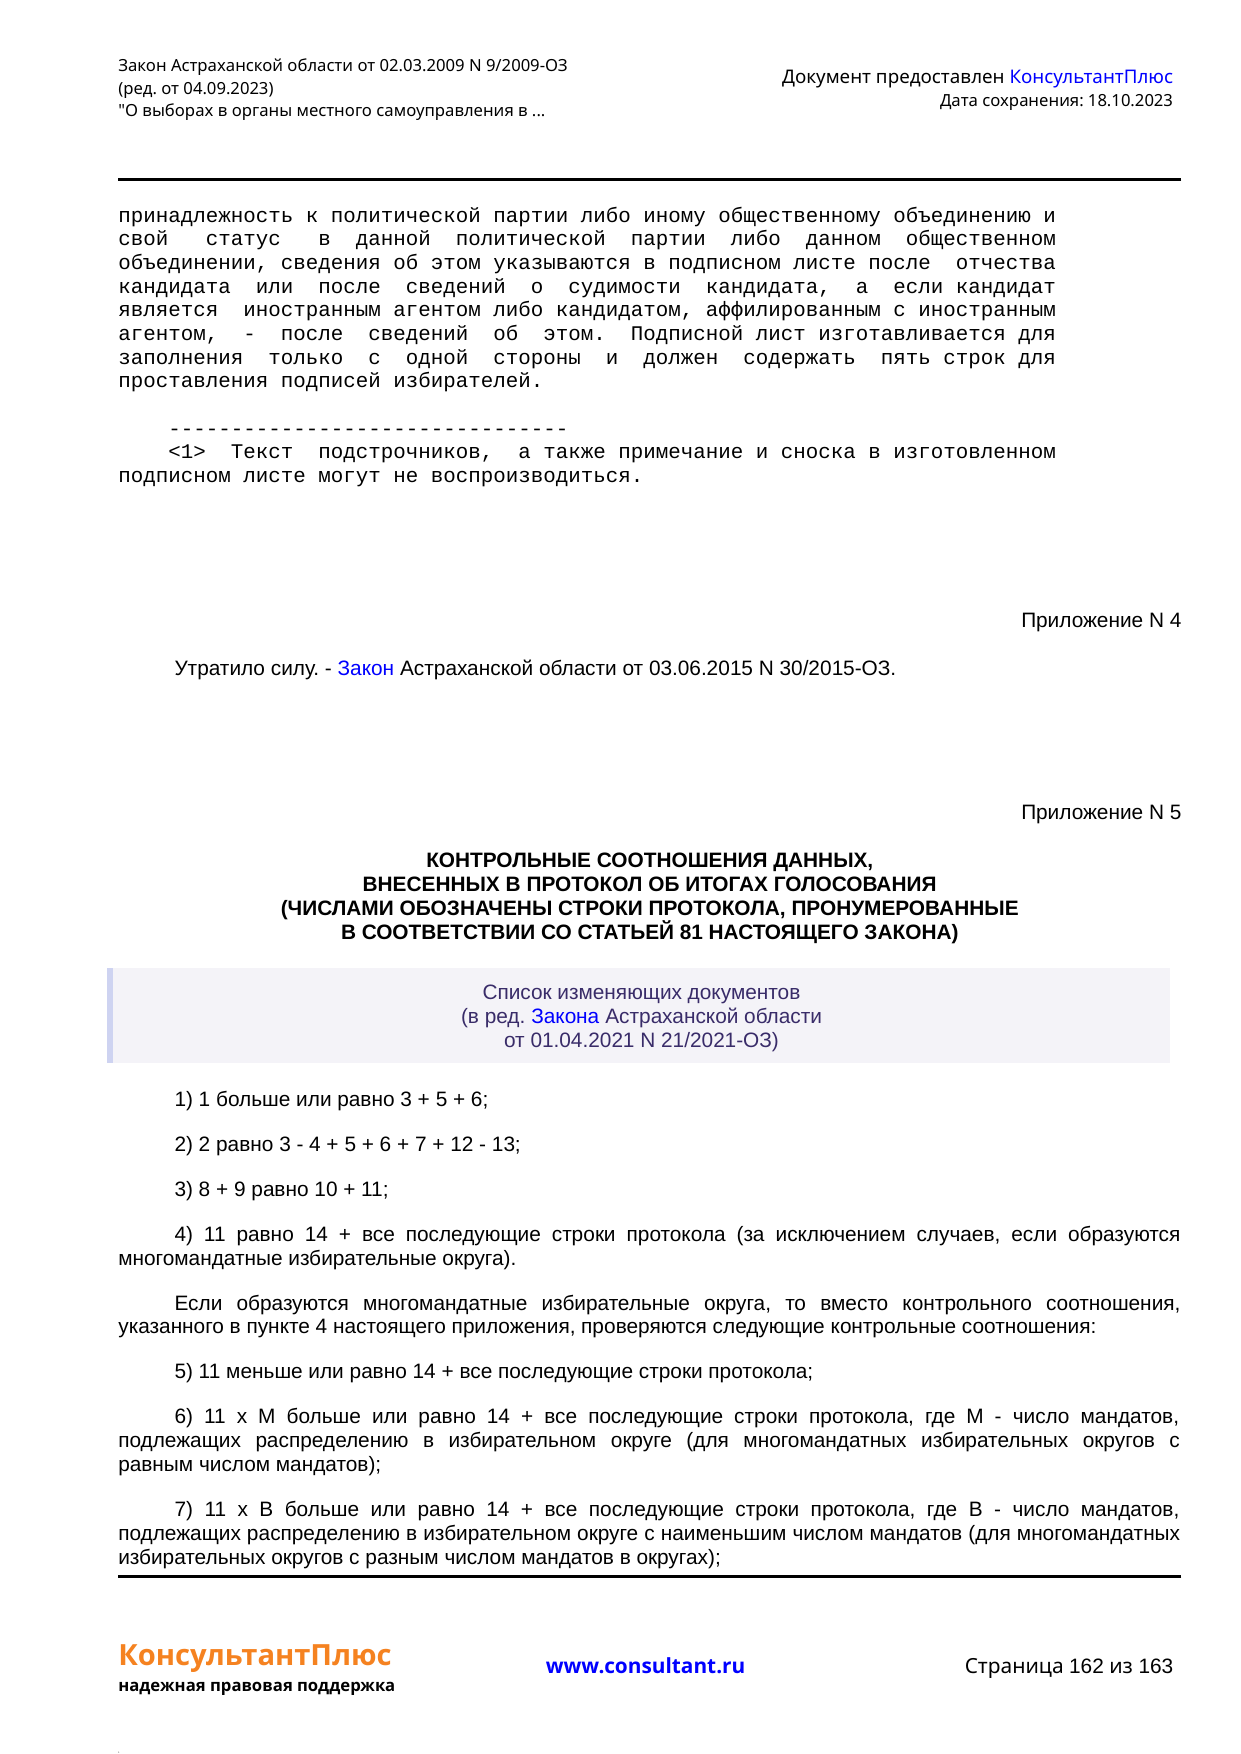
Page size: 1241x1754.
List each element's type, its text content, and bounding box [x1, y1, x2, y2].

title ВНЕСЕННЫХ В ПРОТОКОЛ ОБ ИТОГАХ ГОЛОСОВАНИЯ [118, 872, 1181, 896]
text <1> Текст подстрочников, а также примечание и сноска в изготовленном [118, 441, 1181, 465]
text агентом, - после сведений об этом. Подписной лист изготавливается для [118, 323, 1181, 347]
text 4) 11 равно 14 + все последующие строки протокола (за исключением случаев, если образуются многомандатные избирательные округа). [118, 1222, 1181, 1269]
text подписном листе могут не воспроизводиться. [118, 465, 1181, 488]
text кандидата или после сведений о судимости кандидата, а если кандидат [118, 276, 1181, 299]
text проставления подписей избирателей. [118, 370, 1181, 394]
text 6) 11 x M больше или равно 14 + все последующие строки протокола, где M - число мандатов, подлежащих распределению в избирательном округе (для многомандатных избирательных округов с равным числом мандатов); [118, 1404, 1181, 1476]
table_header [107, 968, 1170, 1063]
title КОНТРОЛЬНЫЕ СООТНОШЕНИЯ ДАННЫХ, [118, 848, 1181, 872]
text свой статус в данной политической партии либо данном общественном [118, 228, 1181, 252]
text Приложение N 4 [118, 608, 1181, 632]
title (ЧИСЛАМИ ОБОЗНАЧЕНЫ СТРОКИ ПРОТОКОЛА, ПРОНУМЕРОВАННЫЕ [118, 896, 1181, 920]
text Утратило силу. - Закон Астраханской области от 03.06.2015 N 30/2015-ОЗ. [118, 656, 1181, 680]
text объединении, сведения об этом указываются в подписном листе после отчества [118, 252, 1181, 276]
text 1) 1 больше или равно 3 + 5 + 6; [118, 1087, 1181, 1111]
text Если образуются многомандатные избирательные округа, то вместо контрольного соотношения, указанного в пункте 4 настоящего приложения, проверяются следующие контрольные соотношения: [118, 1290, 1181, 1338]
title В СООТВЕТСТВИИ СО СТАТЬЕЙ 81 НАСТОЯЩЕГО ЗАКОНА) [118, 920, 1181, 944]
text 5) 11 меньше или равно 14 + все последующие строки протокола; [118, 1359, 1181, 1383]
text принадлежность к политической партии либо иному общественному объединению и [118, 205, 1181, 228]
text 7) 11 x B больше или равно 14 + все последующие строки протокола, где B - число мандатов, подлежащих распределению в избирательном округе с наименьшим числом мандатов (для многомандатных избирательных округов с разным числом мандатов в округах); [118, 1497, 1181, 1568]
text Приложение N 5 [118, 800, 1181, 824]
text является иностранным агентом либо кандидатом, аффилированным с иностранным [118, 299, 1181, 323]
text -------------------------------- [118, 418, 1181, 441]
text заполнения только с одной стороны и должен содержать пять строк для [118, 347, 1181, 370]
text 3) 8 + 9 равно 10 + 11; [118, 1177, 1181, 1201]
text 2) 2 равно 3 - 4 + 5 + 6 + 7 + 12 - 13; [118, 1132, 1181, 1156]
